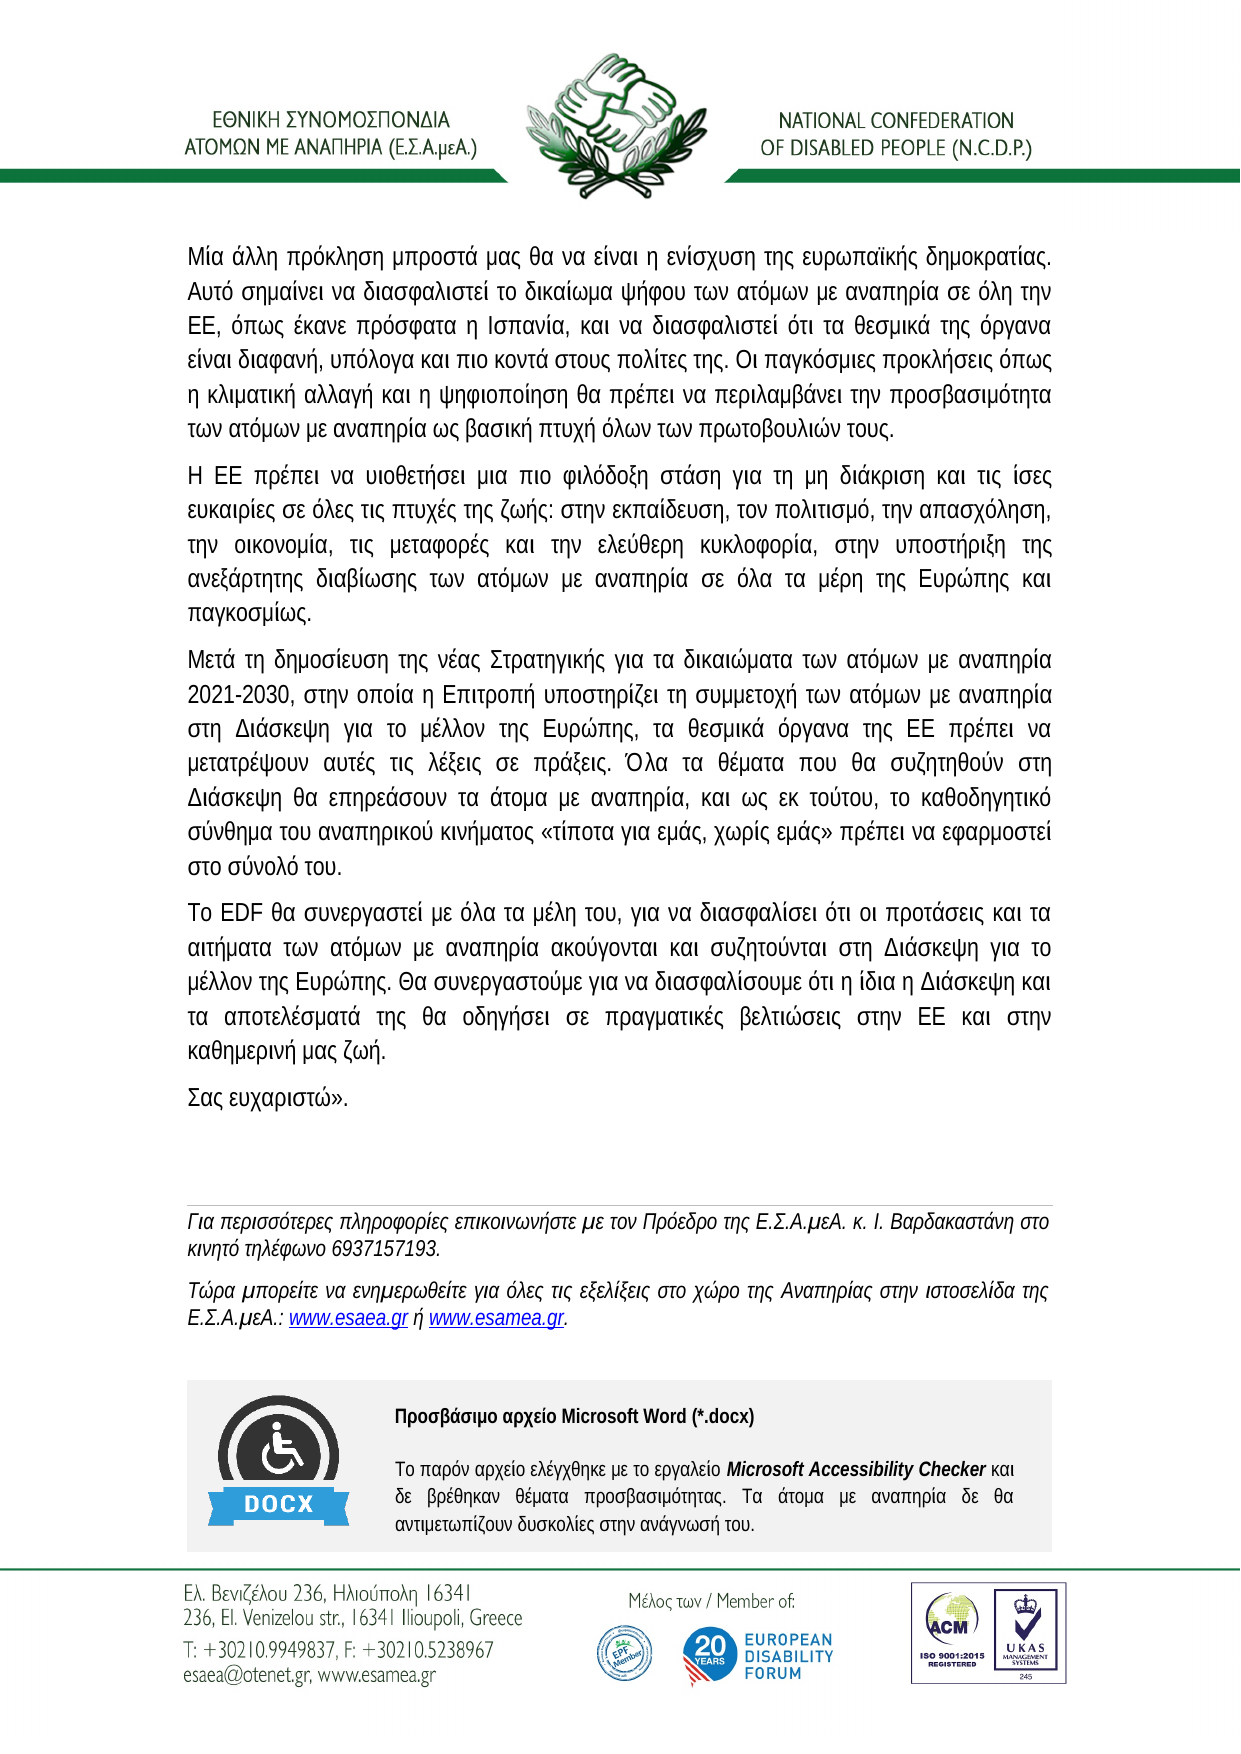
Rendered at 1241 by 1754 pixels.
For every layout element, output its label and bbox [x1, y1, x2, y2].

picture [0, 0, 1240, 237]
picture [203, 1385, 354, 1536]
picture [0, 1556, 1240, 1738]
